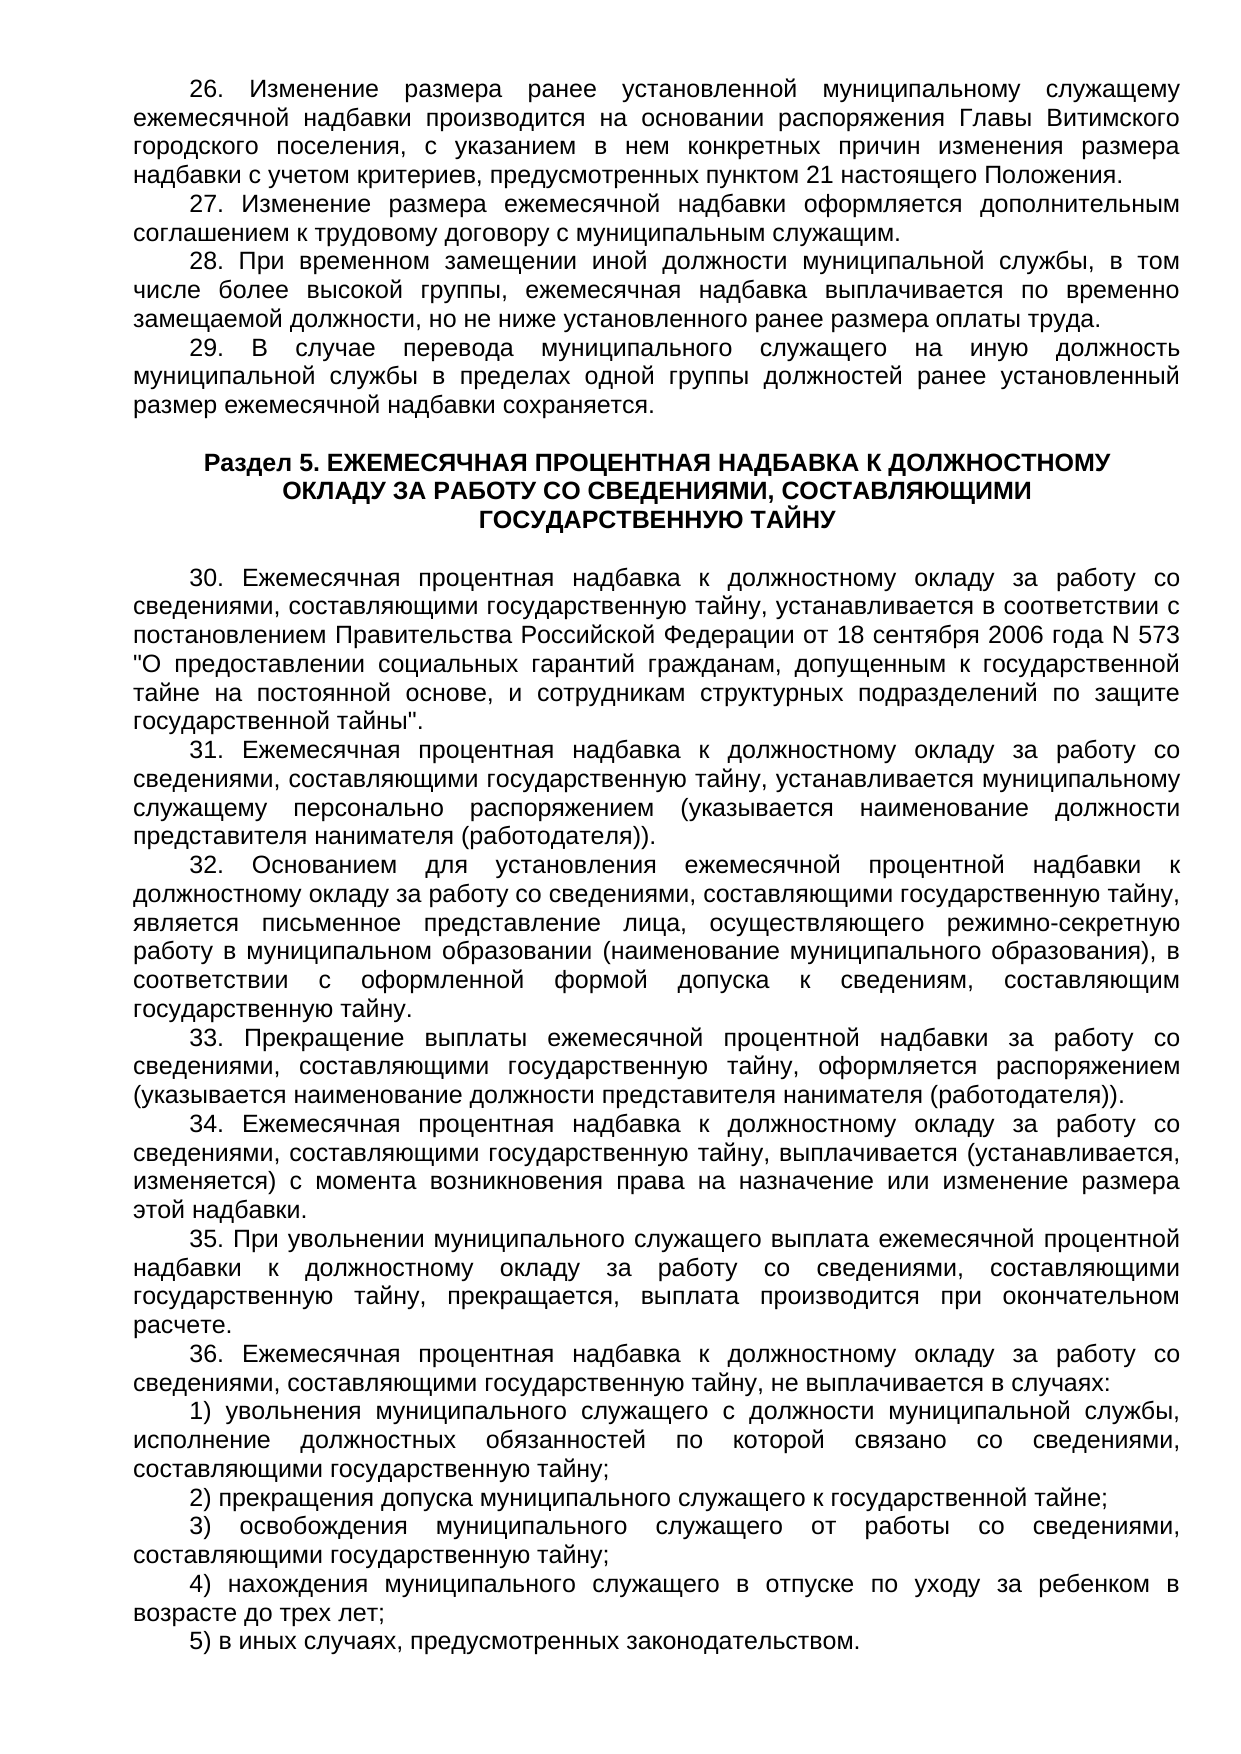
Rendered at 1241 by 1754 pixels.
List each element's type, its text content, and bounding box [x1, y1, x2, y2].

text 27. Изменение размера ежемесячной надбавки оформляется дополнительным соглашением к трудовому договору с муниципальным служащим. [133, 189, 1181, 246]
text 1) увольнения муниципального служащего с должности муниципальной службы, исполнение должностных обязанностей по которой связано со сведениями, составляющими государственную тайну; [133, 1396, 1181, 1483]
text 35. При увольнении муниципального служащего выплата ежемесячной процентной надбавки к должностному окладу за работу со сведениями, составляющими государственную тайну, прекращается, выплата производится при окончательном расчете. [133, 1224, 1181, 1339]
text 2) прекращения допуска муниципального служащего к государственной тайне; [133, 1483, 1181, 1511]
text 30. Ежемесячная процентная надбавка к должностному окладу за работу со сведениями, составляющими государственную тайну, устанавливается в соответствии с постановлением Правительства Российской Федерации от 18 сентября 2006 года N 573 "О предоставлении социальных гарантий гражданам, допущенным к государственной тайне на постоянной основе, и сотрудникам структурных подразделений по защите государственной тайны". [133, 563, 1181, 735]
text 31. Ежемесячная процентная надбавка к должностному окладу за работу со сведениями, составляющими государственную тайну, устанавливается муниципальному служащему персонально распоряжением (указывается наименование должности представителя нанимателя (работодателя)). [133, 735, 1181, 850]
text 32. Основанием для установления ежемесячной процентной надбавки к должностному окладу за работу со сведениями, составляющими государственную тайну, является письменное представление лица, осуществляющего режимно-секретную работу в муниципальном образовании (наименование муниципального образования), в соответствии с оформленной формой допуска к сведениям, составляющим государственную тайну. [133, 850, 1181, 1023]
text Раздел 5. ЕЖЕМЕСЯЧНАЯ ПРОЦЕНТНАЯ НАДБАВКА К ДОЛЖНОСТНОМУ [133, 448, 1181, 476]
text 28. При временном замещении иной должности муниципальной службы, в том числе более высокой группы, ежемесячная надбавка выплачивается по временно замещаемой должности, но не ниже установленного ранее размера оплаты труда. [133, 246, 1181, 333]
text 5) в иных случаях, предусмотренных законодательством. [133, 1626, 1181, 1655]
text 34. Ежемесячная процентная надбавка к должностному окладу за работу со сведениями, составляющими государственную тайну, выплачивается (устанавливается, изменяется) с момента возникновения права на назначение или изменение размера этой надбавки. [133, 1109, 1181, 1224]
text 26. Изменение размера ранее установленной муниципальному служащему ежемесячной надбавки производится на основании распоряжения Главы Витимского городского поселения, с указанием в нем конкретных причин изменения размера надбавки с учетом критериев, предусмотренных пунктом 21 настоящего Положения. [133, 74, 1181, 189]
text 4) нахождения муниципального служащего в отпуске по уходу за ребенком в возрасте до трех лет; [133, 1569, 1181, 1626]
text 3) освобождения муниципального служащего от работы со сведениями, составляющими государственную тайну; [133, 1511, 1181, 1569]
text 36. Ежемесячная процентная надбавка к должностному окладу за работу со сведениями, составляющими государственную тайну, не выплачивается в случаях: [133, 1339, 1181, 1396]
text ОКЛАДУ ЗА РАБОТУ СО СВЕДЕНИЯМИ, СОСТАВЛЯЮЩИМИ [133, 476, 1181, 505]
text 29. В случае перевода муниципального служащего на иную должность муниципальной службы в пределах одной группы должностей ранее установленный размер ежемесячной надбавки сохраняется. [133, 333, 1181, 419]
text 33. Прекращение выплаты ежемесячной процентной надбавки за работу со сведениями, составляющими государственную тайну, оформляется распоряжением (указывается наименование должности представителя нанимателя (работодателя)). [133, 1023, 1181, 1109]
text ГОСУДАРСТВЕННУЮ ТАЙНУ [133, 505, 1181, 534]
